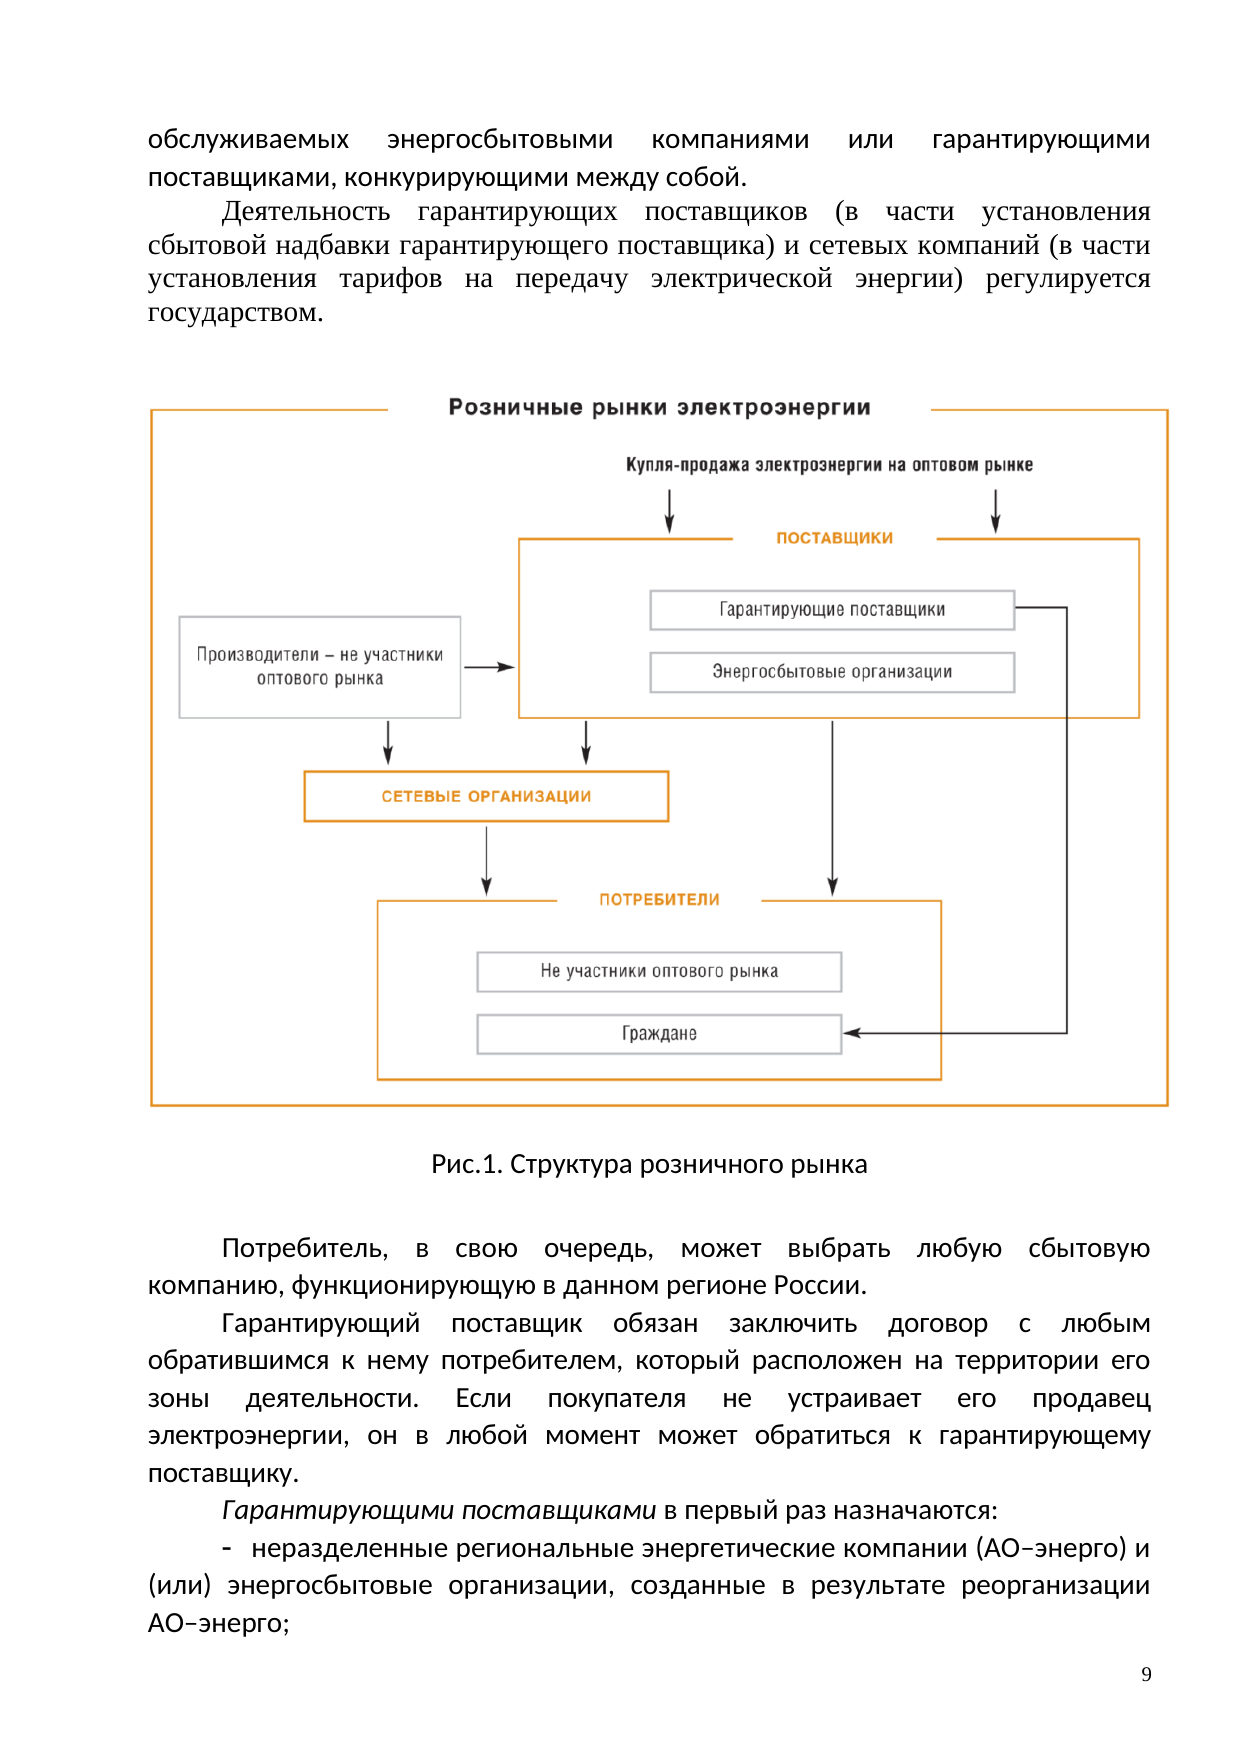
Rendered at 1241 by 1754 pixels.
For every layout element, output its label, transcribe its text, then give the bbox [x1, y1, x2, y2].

text Гарантирующими поставщиками в первый раз назначаются: [148, 1489, 1152, 1527]
picture [147, 394, 1171, 1109]
text Гарантирующий поставщик обязан заключить договор с любым обратившимся к нему потребителем, который расположен на территории его зоны деятельности. Если покупателя не устраивает его продавец электроэнергии, он в любой момент может обратиться к гарантирующему поставщику. [148, 1302, 1152, 1489]
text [148, 118, 1152, 193]
text Потребитель, в свою очередь, может выбрать любую сбытовую компанию, функционирующую в данном регионе России. [148, 1227, 1152, 1302]
text Рис.1. Структура розничного рынка [148, 1145, 1152, 1181]
list неразделенные региональные энергетические компании (АО–энерго) и (или) энергосбытовые организации, созданные в результате реорганизации АО–энерго; [148, 1527, 1152, 1639]
text Деятельность гарантирующих поставщиков (в части установления сбытовой надбавки гарантирующего поставщика) и сетевых компаний (в части установления тарифов на передачу электрической энергии) регулируется государством. [148, 193, 1152, 327]
